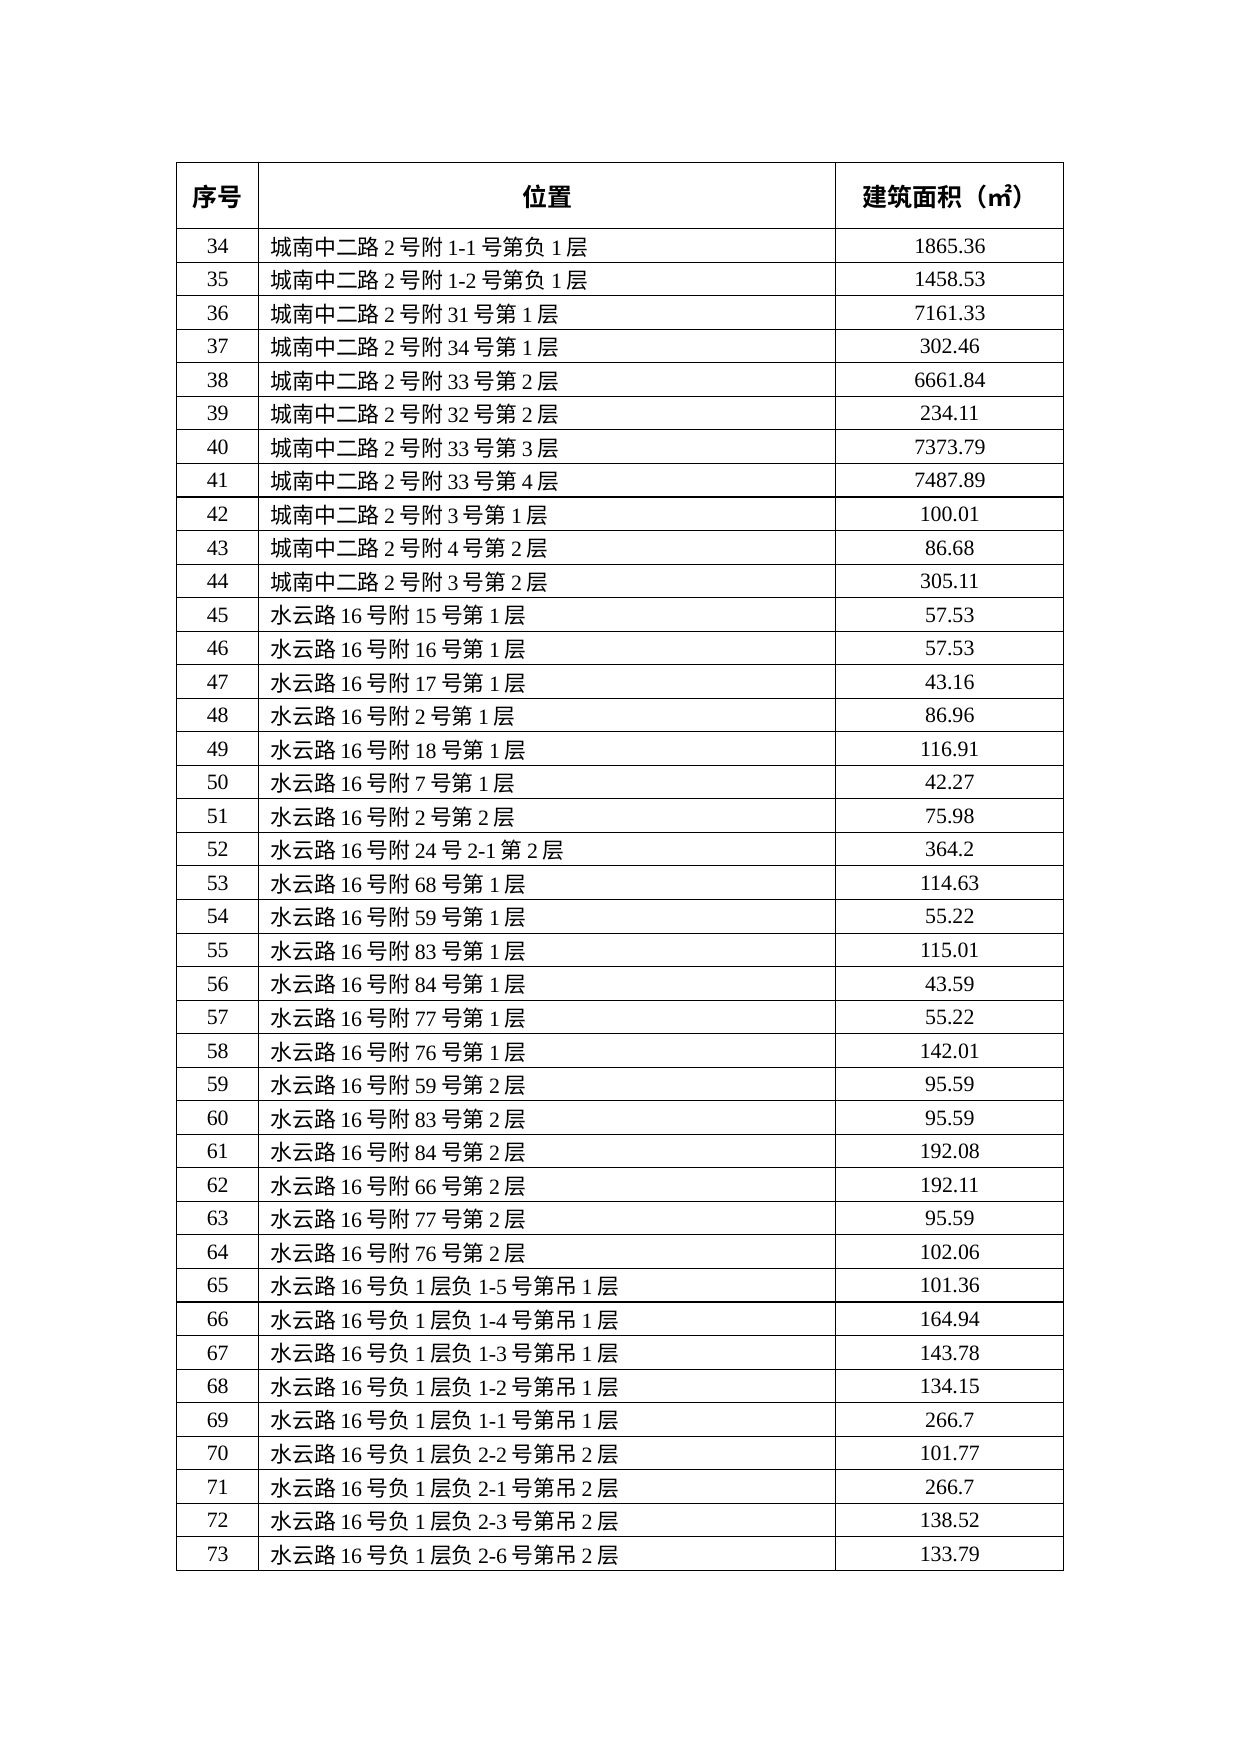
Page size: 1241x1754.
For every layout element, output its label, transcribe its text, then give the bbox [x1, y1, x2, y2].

table_cell 1458.53 [836, 263, 1063, 295]
table_cell 55.22 [836, 1001, 1063, 1033]
table_cell 水云路16号负1层负1-1号第吊1层 [259, 1403, 835, 1436]
table_header 位置 [259, 163, 835, 228]
table_cell 39 [177, 397, 258, 429]
table_cell 192.11 [836, 1168, 1063, 1201]
table_cell 城南中二路2号附32号第2层 [259, 397, 835, 429]
table_cell 37 [177, 330, 258, 362]
table_cell 49 [177, 732, 258, 765]
table_cell 水云路16号附2号第2层 [259, 799, 835, 832]
table_cell 水云路16号附15号第1层 [259, 598, 835, 631]
table_cell 水云路16号附7号第1层 [259, 766, 835, 798]
table_cell 水云路16号负1层负2-1号第吊2层 [259, 1470, 835, 1503]
table_cell 66 [177, 1303, 258, 1335]
table_cell 61 [177, 1135, 258, 1167]
table_header 序号 [177, 163, 258, 228]
table_cell 138.52 [836, 1504, 1063, 1536]
table_cell 302.46 [836, 330, 1063, 362]
table_cell 城南中二路2号附1-1号第负1层 [259, 229, 835, 262]
table_cell 38 [177, 363, 258, 396]
table_cell 水云路16号附76号第2层 [259, 1235, 835, 1268]
table_cell 7373.79 [836, 430, 1063, 463]
table_cell 城南中二路2号附1-2号第负1层 [259, 263, 835, 295]
table_cell 95.59 [836, 1101, 1063, 1134]
table_cell 水云路16号负1层负1-2号第吊1层 [259, 1370, 835, 1402]
table_cell 水云路16号负1层负1-5号第吊1层 [259, 1269, 835, 1301]
table_cell 水云路16号附24号2-1第2层 [259, 833, 835, 865]
table_cell 58 [177, 1034, 258, 1067]
table_cell 63 [177, 1202, 258, 1234]
table_cell 水云路16号附76号第1层 [259, 1034, 835, 1067]
table_cell 52 [177, 833, 258, 865]
table_cell 41 [177, 464, 258, 496]
table_cell 266.7 [836, 1403, 1063, 1436]
table_cell 164.94 [836, 1303, 1063, 1335]
table_cell 192.08 [836, 1135, 1063, 1167]
table_cell 48 [177, 699, 258, 731]
table_cell 城南中二路2号附3号第2层 [259, 565, 835, 597]
table_cell 364.2 [836, 833, 1063, 865]
table_cell 53 [177, 866, 258, 899]
table_cell 42.27 [836, 766, 1063, 798]
table_cell 55.22 [836, 900, 1063, 932]
table_cell 115.01 [836, 934, 1063, 966]
table_cell 305.11 [836, 565, 1063, 597]
table_cell 34 [177, 229, 258, 262]
table_cell 69 [177, 1403, 258, 1436]
table_cell 56 [177, 967, 258, 999]
table_cell 城南中二路2号附33号第4层 [259, 464, 835, 496]
table_cell 水云路16号附77号第2层 [259, 1202, 835, 1234]
table_cell 水云路16号附83号第1层 [259, 934, 835, 966]
table_cell 234.11 [836, 397, 1063, 429]
table_cell 城南中二路2号附34号第1层 [259, 330, 835, 362]
table_cell 水云路16号附59号第1层 [259, 900, 835, 932]
table_cell 水云路16号负1层负1-3号第吊1层 [259, 1336, 835, 1368]
table_cell 6661.84 [836, 363, 1063, 396]
table_cell 水云路16号附77号第1层 [259, 1001, 835, 1033]
table_cell 54 [177, 900, 258, 932]
table_cell 116.91 [836, 732, 1063, 765]
table_cell 1865.36 [836, 229, 1063, 262]
table_cell 133.79 [836, 1537, 1063, 1570]
table_cell 55 [177, 934, 258, 966]
table_cell 62 [177, 1168, 258, 1201]
table_cell 75.98 [836, 799, 1063, 832]
table_cell 水云路16号负1层负1-4号第吊1层 [259, 1303, 835, 1335]
table_cell 城南中二路2号附31号第1层 [259, 296, 835, 329]
table_cell 266.7 [836, 1470, 1063, 1503]
table_cell 44 [177, 565, 258, 597]
table_cell 51 [177, 799, 258, 832]
table_cell 95.59 [836, 1202, 1063, 1234]
table_cell 水云路16号附84号第1层 [259, 967, 835, 999]
table_cell 101.36 [836, 1269, 1063, 1301]
table_cell 城南中二路2号附33号第3层 [259, 430, 835, 463]
table_cell 86.68 [836, 531, 1063, 563]
table_cell 45 [177, 598, 258, 631]
table_cell 86.96 [836, 699, 1063, 731]
table_cell 46 [177, 632, 258, 664]
table_cell 143.78 [836, 1336, 1063, 1368]
table_cell 水云路16号附68号第1层 [259, 866, 835, 899]
table_cell 47 [177, 665, 258, 698]
table_cell 57.53 [836, 598, 1063, 631]
table_cell 城南中二路2号附4号第2层 [259, 531, 835, 563]
table_cell 水云路16号附2号第1层 [259, 699, 835, 731]
table_cell 水云路16号附59号第2层 [259, 1068, 835, 1100]
table_cell 59 [177, 1068, 258, 1100]
table_cell 43.59 [836, 967, 1063, 999]
table_cell 67 [177, 1336, 258, 1368]
table_cell 水云路16号附66号第2层 [259, 1168, 835, 1201]
table_cell 70 [177, 1437, 258, 1469]
table_cell 100.01 [836, 498, 1063, 530]
table_cell 68 [177, 1370, 258, 1402]
table_cell 142.01 [836, 1034, 1063, 1067]
table_cell 64 [177, 1235, 258, 1268]
table_cell 43 [177, 531, 258, 563]
table_cell 城南中二路2号附33号第2层 [259, 363, 835, 396]
table_cell 7487.89 [836, 464, 1063, 496]
table_cell 102.06 [836, 1235, 1063, 1268]
table_cell 水云路16号附16号第1层 [259, 632, 835, 664]
table_cell 水云路16号附18号第1层 [259, 732, 835, 765]
table_cell 36 [177, 296, 258, 329]
table_cell 71 [177, 1470, 258, 1503]
table_cell 42 [177, 498, 258, 530]
table_cell 40 [177, 430, 258, 463]
table_cell 134.15 [836, 1370, 1063, 1402]
table_cell 50 [177, 766, 258, 798]
table_cell 73 [177, 1537, 258, 1570]
table_cell 114.63 [836, 866, 1063, 899]
table_cell 65 [177, 1269, 258, 1301]
table_header 建筑面积（㎡） [836, 163, 1063, 228]
table_cell 水云路16号附84号第2层 [259, 1135, 835, 1167]
table_cell 水云路16号附83号第2层 [259, 1101, 835, 1134]
table_cell 72 [177, 1504, 258, 1536]
table_cell 水云路16号负1层负2-6号第吊2层 [259, 1537, 835, 1570]
table_cell 57 [177, 1001, 258, 1033]
table_cell 水云路16号负1层负2-2号第吊2层 [259, 1437, 835, 1469]
table_cell 城南中二路2号附3号第1层 [259, 498, 835, 530]
table_cell 水云路16号附17号第1层 [259, 665, 835, 698]
table_cell 57.53 [836, 632, 1063, 664]
table_cell 101.77 [836, 1437, 1063, 1469]
table_cell 水云路16号负1层负2-3号第吊2层 [259, 1504, 835, 1536]
table_cell 35 [177, 263, 258, 295]
table_cell 7161.33 [836, 296, 1063, 329]
table_cell 95.59 [836, 1068, 1063, 1100]
table_cell 60 [177, 1101, 258, 1134]
table_cell 43.16 [836, 665, 1063, 698]
